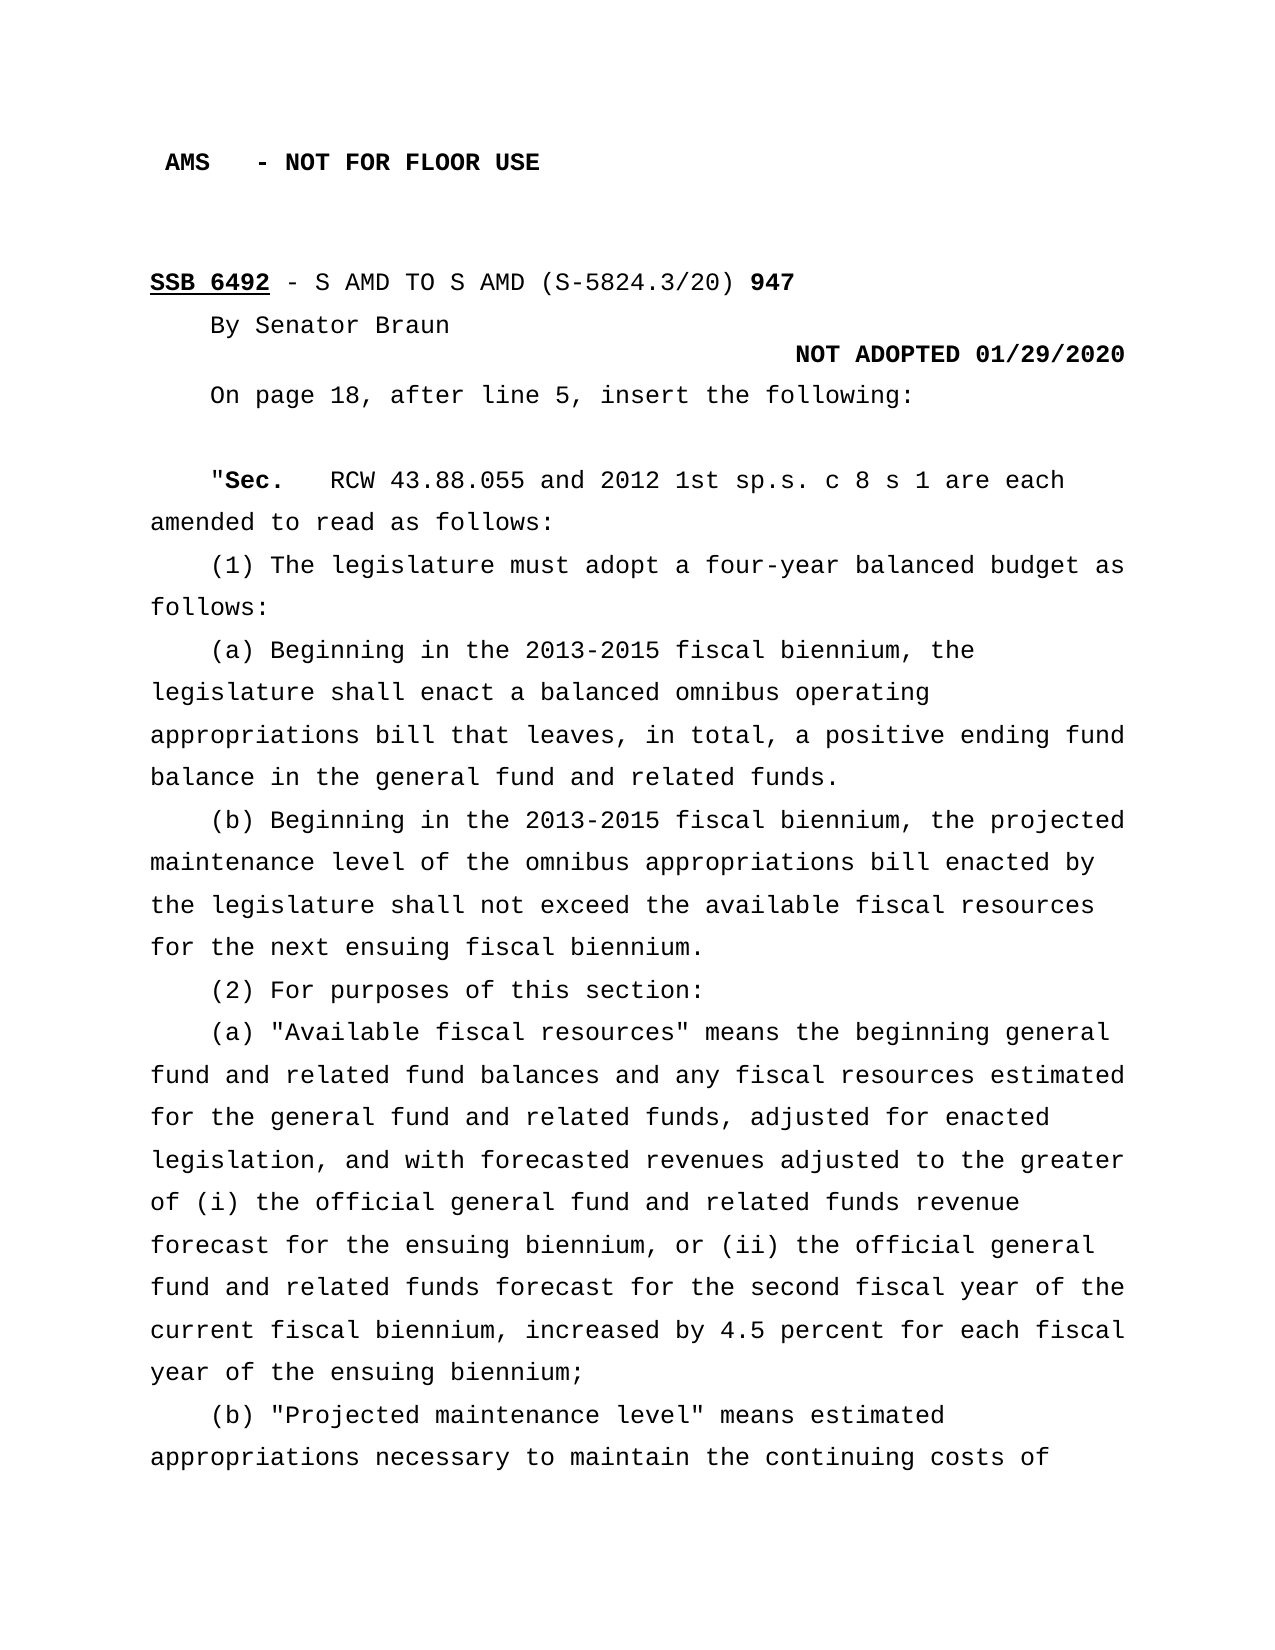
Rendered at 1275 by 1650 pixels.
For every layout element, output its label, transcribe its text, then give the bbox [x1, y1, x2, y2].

text (2) For purposes of this section: [150, 964, 1125, 1007]
text AMS - NOT FOR FLOOR USE [150, 150, 1125, 178]
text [150, 1389, 1125, 1474]
text NOT ADOPTED 01/29/2020 [150, 342, 1125, 370]
text SSB 6492 - S AMD TO S AMD (S-5824.3/20) 947 [150, 257, 1125, 299]
text (1) The legislature must adopt a four-year balanced budget as follows: [150, 539, 1125, 624]
text On page 18, after line 5, insert the following: [150, 370, 1125, 412]
text (a) "Available fiscal resources" means the beginning general fund and related fund balances and any fiscal resources estimated for the general fund and related funds, adjusted for enacted legislation, and with forecasted revenues adjusted to the greater of (i) the official general fund and related funds revenue forecast for the ensuing biennium, or (ii) the official general fund and related funds forecast for the second fiscal year of the current fiscal biennium, increased by 4.5 percent for each fiscal year of the ensuing biennium; [150, 1007, 1125, 1389]
text "Sec. RCW 43.88.055 and 2012 1st sp.s. c 8 s 1 are each amended to read as follows: [150, 454, 1125, 539]
text By Senator Braun [150, 299, 1125, 342]
text (a) Beginning in the 2013-2015 fiscal biennium, the legislature shall enact a balanced omnibus operating appropriations bill that leaves, in total, a positive ending fund balance in the general fund and related funds. [150, 624, 1125, 794]
text (b) Beginning in the 2013-2015 fiscal biennium, the projected maintenance level of the omnibus appropriations bill enacted by the legislature shall not exceed the available fiscal resources for the next ensuing fiscal biennium. [150, 794, 1125, 964]
